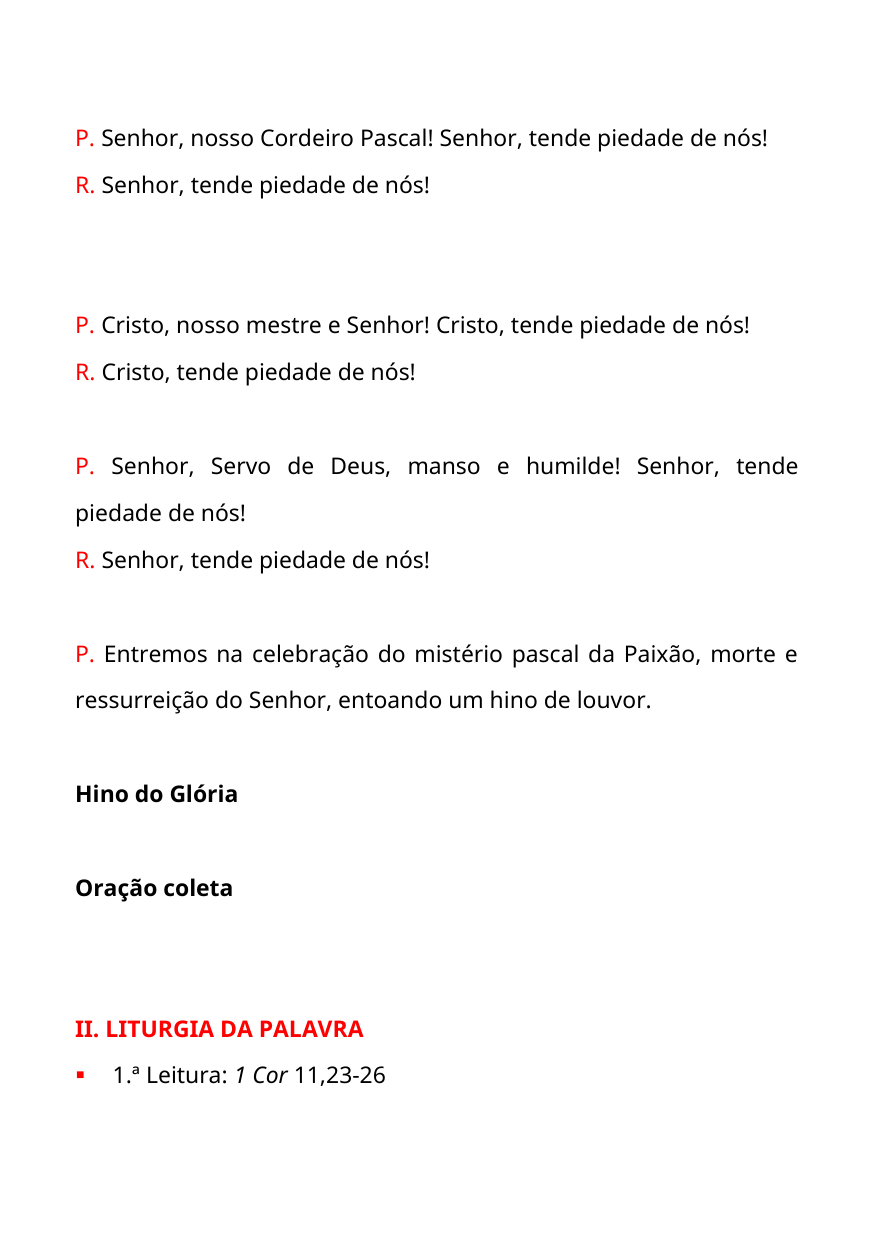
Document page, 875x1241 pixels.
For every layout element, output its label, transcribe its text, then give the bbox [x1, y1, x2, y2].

text R. Cristo, tende piedade de nós! [75, 356, 799, 387]
text R. Senhor, tende piedade de nós! [75, 544, 799, 575]
text P. Senhor, Servo de Deus, manso e humilde! Senhor, tende piedade de nós! [75, 450, 799, 528]
text P. Entremos na celebração do mistério pascal da Paixão, morte e ressurreição do Senhor, entoando um hino de louvor. [75, 637, 799, 716]
text P. Cristo, nosso mestre e Senhor! Cristo, tende piedade de nós! [75, 309, 799, 341]
list 1.ª Leitura: 1 Cor 11,23-26 [75, 1059, 799, 1091]
text R. Senhor, tende piedade de nós! [75, 169, 799, 200]
text Oração coleta [75, 872, 799, 903]
text Hino do Glória [75, 778, 799, 809]
text II. LITURGIA DA PALAVRA [75, 1012, 799, 1044]
text P. Senhor, nosso Cordeiro Pascal! Senhor, tende piedade de nós! [75, 122, 799, 153]
